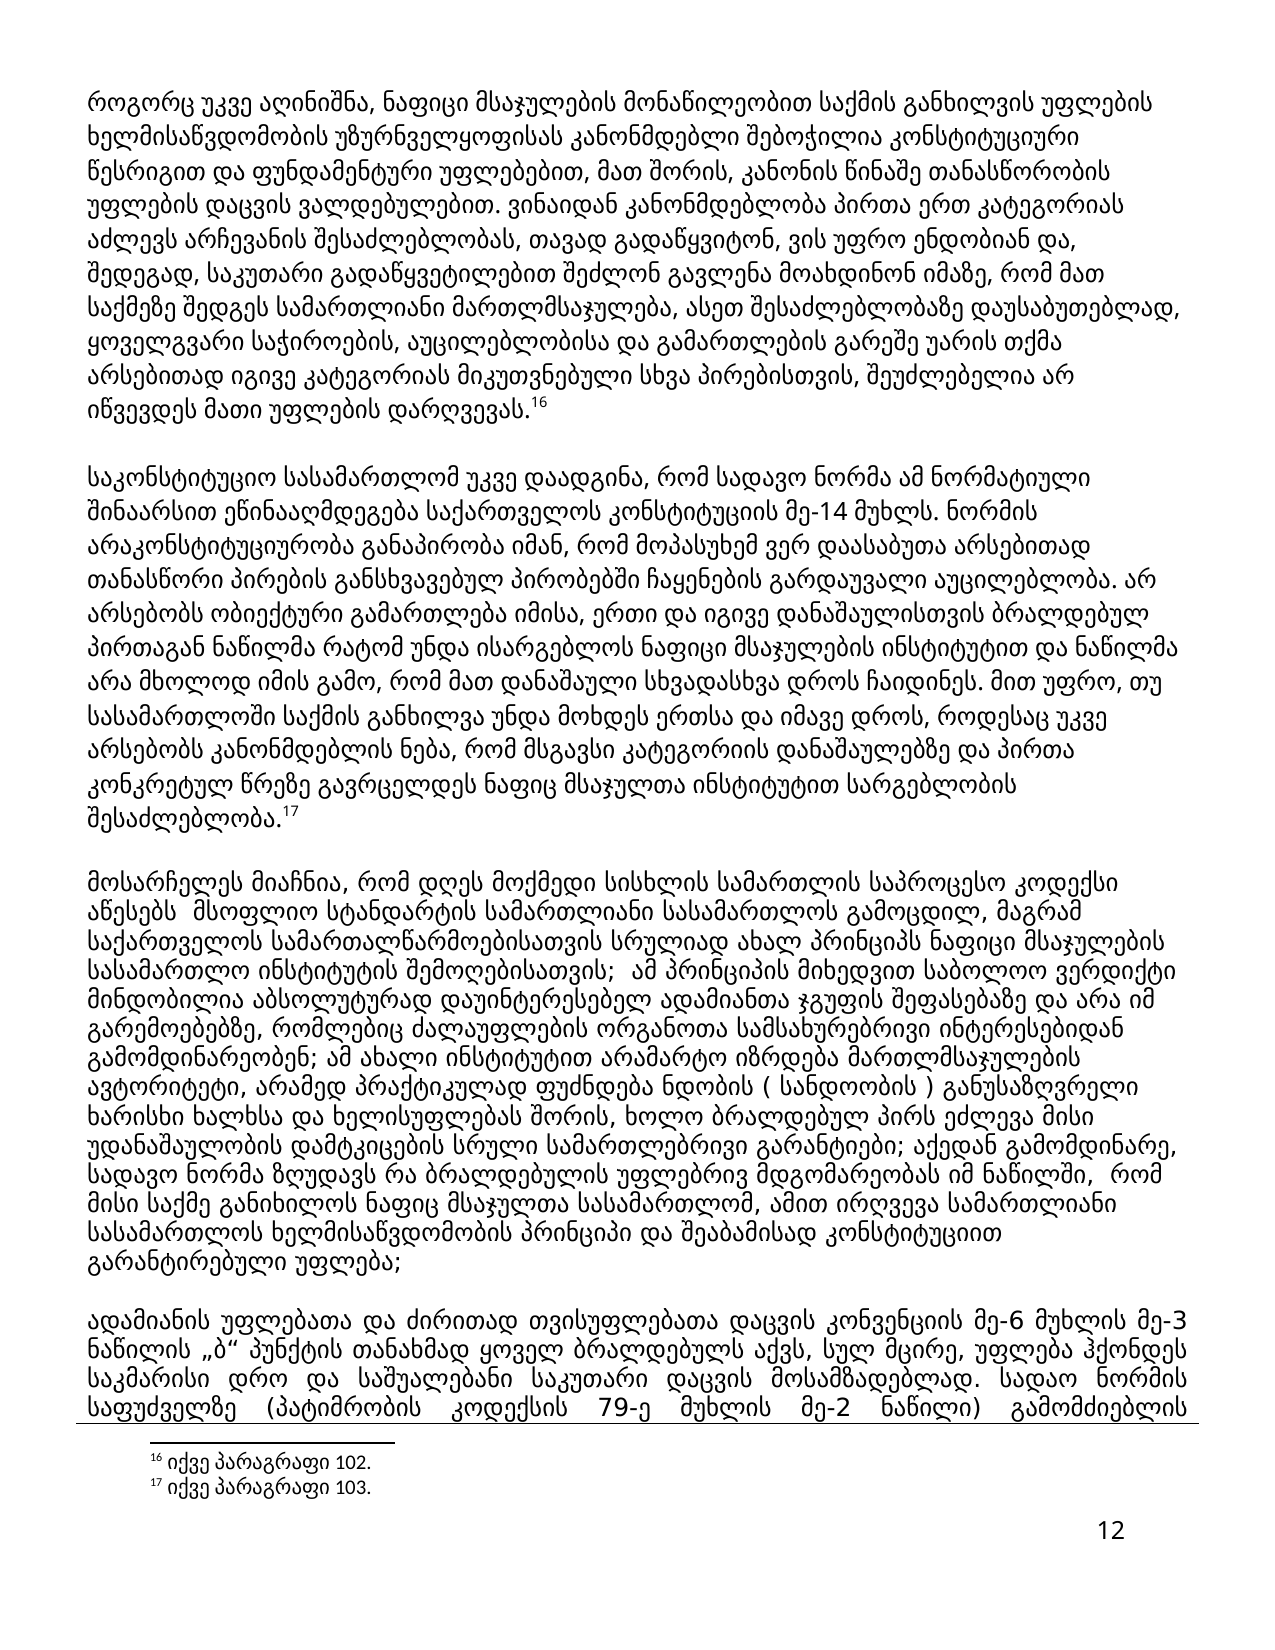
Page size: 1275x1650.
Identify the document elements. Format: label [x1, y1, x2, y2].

table_header [76, 85, 1199, 1423]
